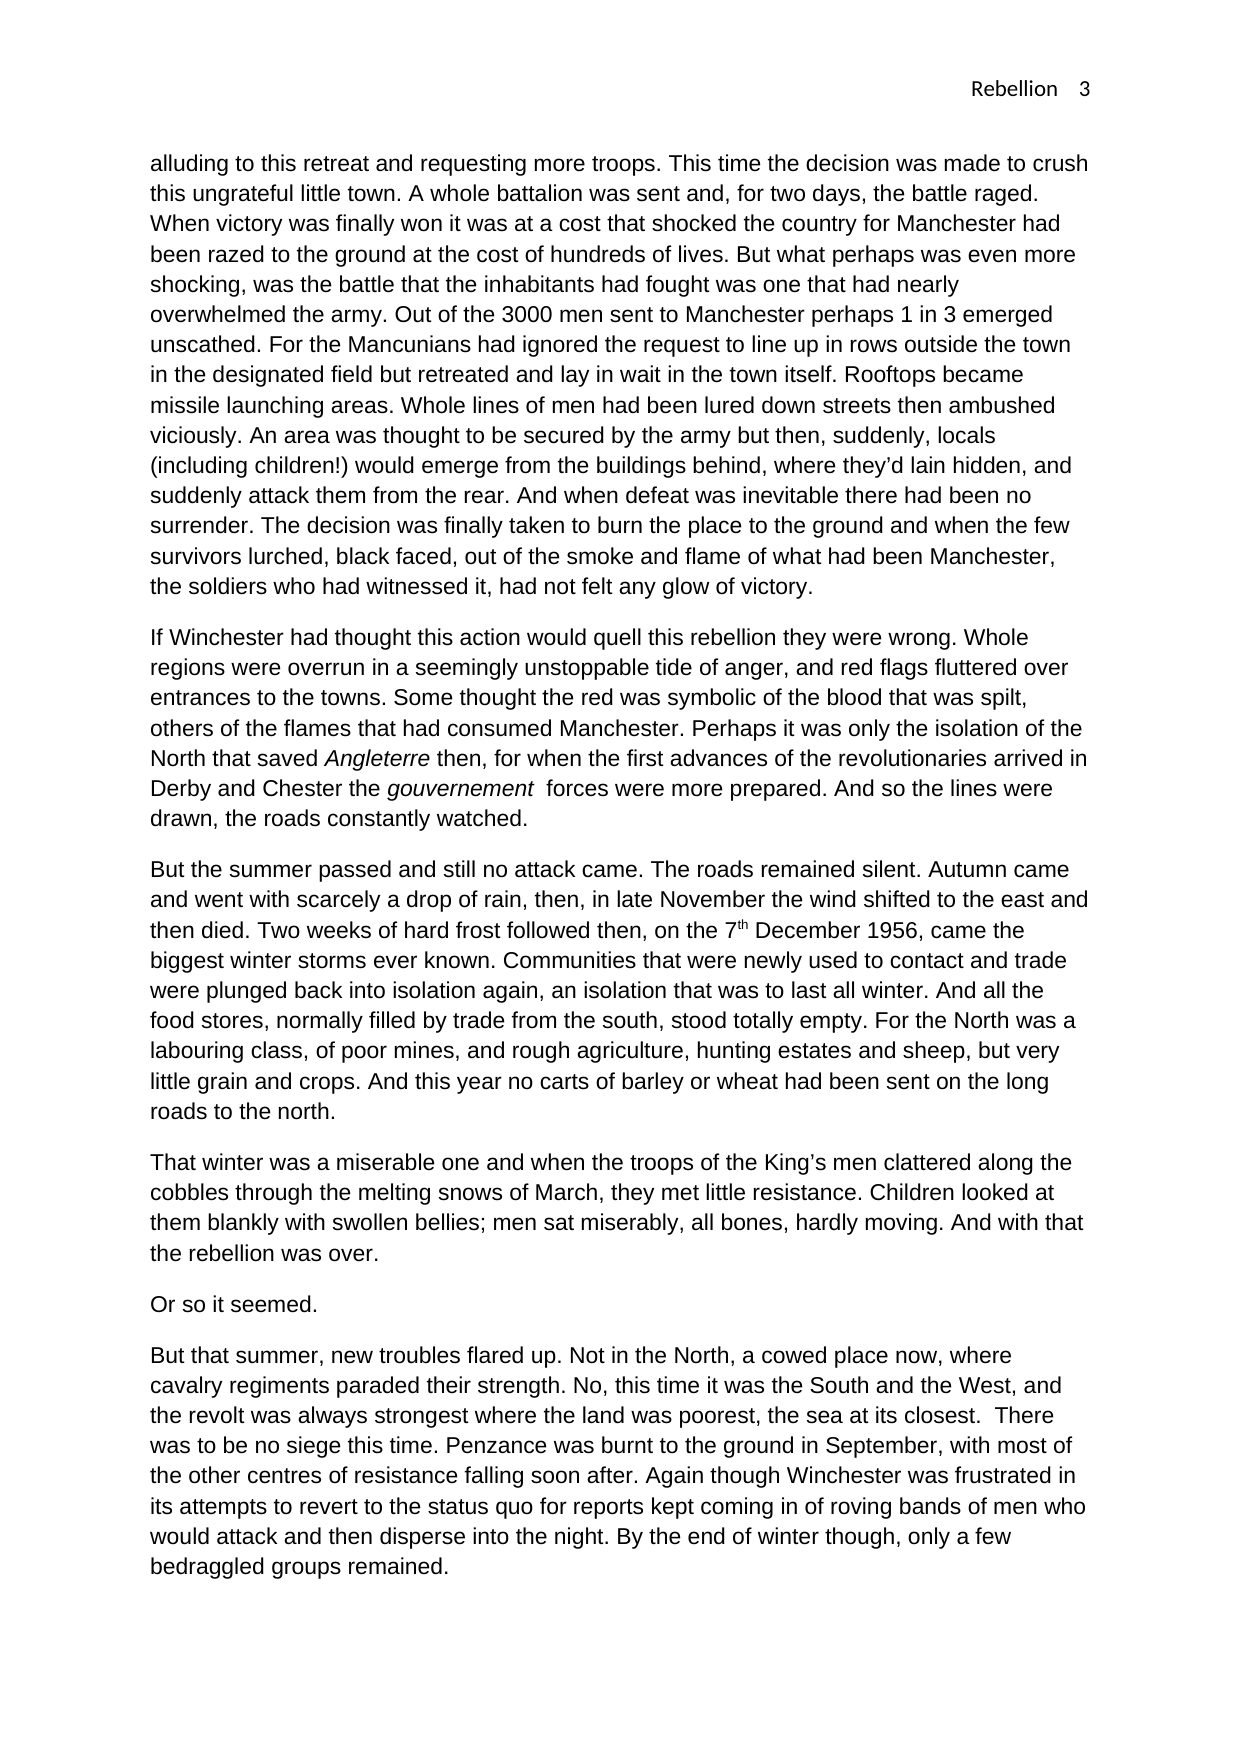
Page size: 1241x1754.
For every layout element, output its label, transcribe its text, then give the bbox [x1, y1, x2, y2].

text If Winchester had thought this action would quell this rebellion they were wrong. Whole regions were overrun in a seemingly unstoppable tide of anger, and red flags fluttered over entrances to the towns. Some thought the red was symbolic of the blood that was spilt, others of the flames that had consumed Manchester. Perhaps it was only the isolation of the North that saved Angleterre then, for when the first advances of the revolutionaries arrived in Derby and Chester the gouvernement forces were more prepared. And so the lines were drawn, the roads constantly watched. [150, 624, 1090, 832]
text But the summer passed and still no attack came. The roads remained silent. Autumn came and went with scarcely a drop of rain, then, in late November the wind shifted to the east and then died. Two weeks of hard frost followed then, on the 7th December 1956, came the biggest winter storms ever known. Communities that were newly used to contact and trade were plunged back into isolation again, an isolation that was to last all winter. And all the food stores, normally filled by trade from the south, stood totally empty. For the North was a labouring class, of poor mines, and rough agriculture, hunting estates and sheep, but very little grain and crops. And this year no carts of barley or wheat had been sent on the long roads to the north. [150, 856, 1090, 1124]
text That winter was a miserable one and when the troops of the King’s men clattered along the cobbles through the melting snows of March, they met little resistance. Children looked at them blankly with swollen bellies; men sat miserably, all bones, hardly moving. And with that the rebellion was over. [150, 1149, 1090, 1266]
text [150, 150, 1090, 599]
text Or so it seemed. [150, 1291, 1090, 1317]
text But that summer, new troubles flared up. Not in the North, a cowed place now, where cavalry regiments paraded their strength. No, this time it was the South and the West, and the revolt was always strongest where the land was poorest, the sea at its closest. There was to be no siege this time. Penzance was burnt to the ground in September, with most of the other centres of resistance falling soon after. Again though Winchester was frustrated in its attempts to revert to the status quo for reports kept coming in of roving bands of men who would attack and then disperse into the night. By the end of winter though, only a few bedraggled groups remained. [150, 1342, 1090, 1579]
